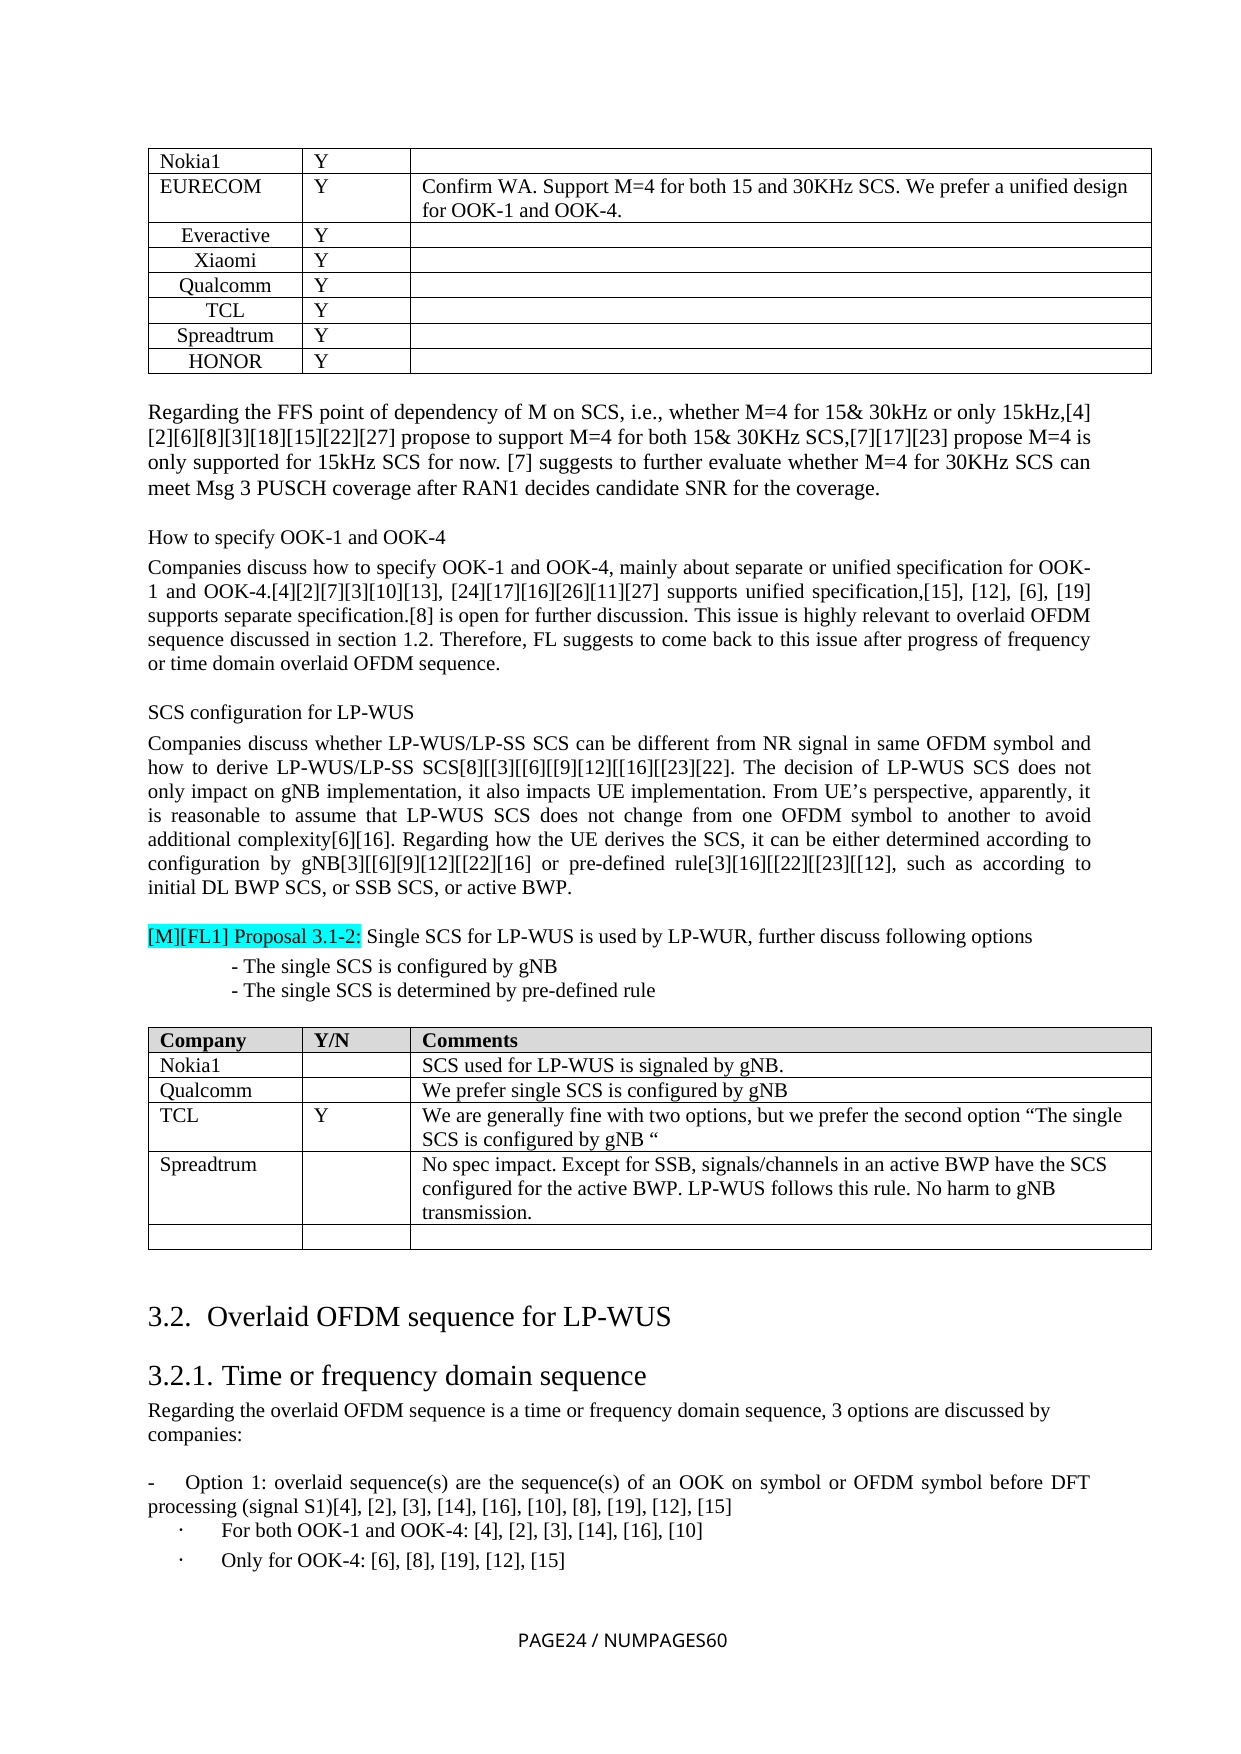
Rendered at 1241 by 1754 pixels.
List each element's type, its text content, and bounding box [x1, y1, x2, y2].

list Option 1: overlaid sequence(s) are the sequence(s) of an OOK on symbol or OFDM symbol before DFT processing (signal S1)[4], [2], [3], [14], [16], [10], [8], [19], [12], [15] [148, 1470, 1092, 1518]
text - The single SCS is configured by gNB [231, 954, 1092, 978]
table_cell We prefer single SCS is configured by gNB [411, 1078, 1151, 1102]
table_cell Y [303, 149, 410, 173]
list Time or frequency domain sequence [148, 1358, 1092, 1392]
text - The single SCS is determined by pre-defined rule [231, 978, 1092, 1002]
table_cell [411, 149, 1151, 173]
table_cell Spreadtrum [149, 324, 302, 347]
table_cell [303, 1053, 410, 1077]
text Companies discuss whether LP-WUS/LP-SS SCS can be different from NR signal in same OFDM symbol and how to derive LP-WUS/LP-SS SCS[8][[3][[6][[9][12][[16][[23][22]. The decision of LP-WUS SCS does not only impact on gNB implementation, it also impacts UE implementation. From UE’s perspective, apparently, it is reasonable to assume that LP-WUS SCS does not change from one OFDM symbol to another to avoid additional complexity[6][16]. Regarding how the UE derives the SCS, it can be either determined according to configuration by gNB[3][[6][9][12][[22][16] or pre-defined rule[3][16][[22][[23][[12], such as according to initial DL BWP SCS, or SSB SCS, or active BWP. [148, 731, 1092, 899]
table_cell [303, 1225, 410, 1249]
table_cell TCL [149, 1103, 302, 1151]
table_cell TCL [149, 298, 302, 322]
table_cell Y [303, 1103, 410, 1151]
table_cell Y [303, 349, 410, 373]
table_cell Qualcomm [149, 1078, 302, 1102]
table_cell Y [303, 248, 410, 272]
table_cell HONOR [149, 349, 302, 373]
table_cell Confirm WA. Support M=4 for both 15 and 30KHz SCS. We prefer a unified design for OOK-1 and OOK-4. [411, 174, 1151, 222]
text Regarding the overlaid OFDM sequence is a time or frequency domain sequence, 3 options are discussed by companies: [148, 1398, 1092, 1446]
table_cell [411, 223, 1151, 247]
table_cell Everactive [149, 223, 302, 247]
table_cell Nokia1 [149, 149, 302, 173]
table_cell [411, 248, 1151, 272]
text How to specify OOK-1 and OOK-4 [148, 525, 1072, 549]
list For both OOK-1 and OOK-4: [4], [2], [3], [14], [16], [10] [177, 1518, 1092, 1542]
text Companies discuss how to specify OOK-1 and OOK-4, mainly about separate or unified specification for OOK-1 and OOK-4.[4][2][7][3][10][13], [24][17][16][26][11][27] supports unified specification,[15], [12], [6], [19] supports separate specification.[8] is open for further discussion. This issue is highly relevant to overlaid OFDM sequence discussed in section 1.2. Therefore, FL suggests to come back to this issue after progress of frequency or time domain overlaid OFDM sequence. [148, 555, 1092, 675]
table_header Comments [411, 1028, 1151, 1052]
table_cell EURECOM [149, 174, 302, 222]
text Regarding the FFS point of dependency of M on SCS, i.e., whether M=4 for 15& 30kHz or only 15kHz,[4][2][6][8][3][18][15][22][27] propose to support M=4 for both 15& 30KHz SCS,[7][17][23] propose M=4 is only supported for 15kHz SCS for now. [7] suggests to further evaluate whether M=4 for 30KHz SCS can meet Msg 3 PUSCH coverage after RAN1 decides candidate SNR for the coverage. [148, 399, 1092, 500]
text SCS configuration for LP-WUS [148, 700, 1072, 724]
table_cell [303, 1152, 410, 1224]
table_cell Y [303, 273, 410, 297]
list Only for OOK-4: [6], [8], [19], [12], [15] [177, 1548, 1092, 1572]
table_cell [411, 349, 1151, 373]
list Overlaid OFDM sequence for LP-WUS [148, 1299, 1092, 1333]
table_cell [303, 1078, 410, 1102]
table_cell Y [303, 298, 410, 322]
table_header Y/N [303, 1028, 410, 1052]
table_cell Qualcomm [149, 273, 302, 297]
text [M][FL1] Proposal 3.1-2: Single SCS for LP-WUS is used by LP-WUR, further discuss following options [361, 924, 1092, 948]
table_cell Y [303, 324, 410, 347]
table_cell Y [303, 174, 410, 222]
table_cell Y [303, 223, 410, 247]
table_cell Nokia1 [149, 1053, 302, 1077]
table_header Company [149, 1028, 302, 1052]
table_cell Xiaomi [149, 248, 302, 272]
table_cell [411, 324, 1151, 347]
table_cell We are generally fine with two options, but we prefer the second option “The single SCS is configured by gNB “ [411, 1103, 1151, 1151]
table_cell No spec impact. Except for SSB, signals/channels in an active BWP have the SCS configured for the active BWP. LP-WUS follows this rule. No harm to gNB transmission. [411, 1152, 1151, 1224]
table_cell [411, 298, 1151, 322]
table_cell Spreadtrum [149, 1152, 302, 1224]
table_cell SCS used for LP-WUS is signaled by gNB. [411, 1053, 1151, 1077]
table_cell [411, 1225, 1151, 1249]
table_cell [411, 273, 1151, 297]
table_cell [149, 1225, 302, 1249]
